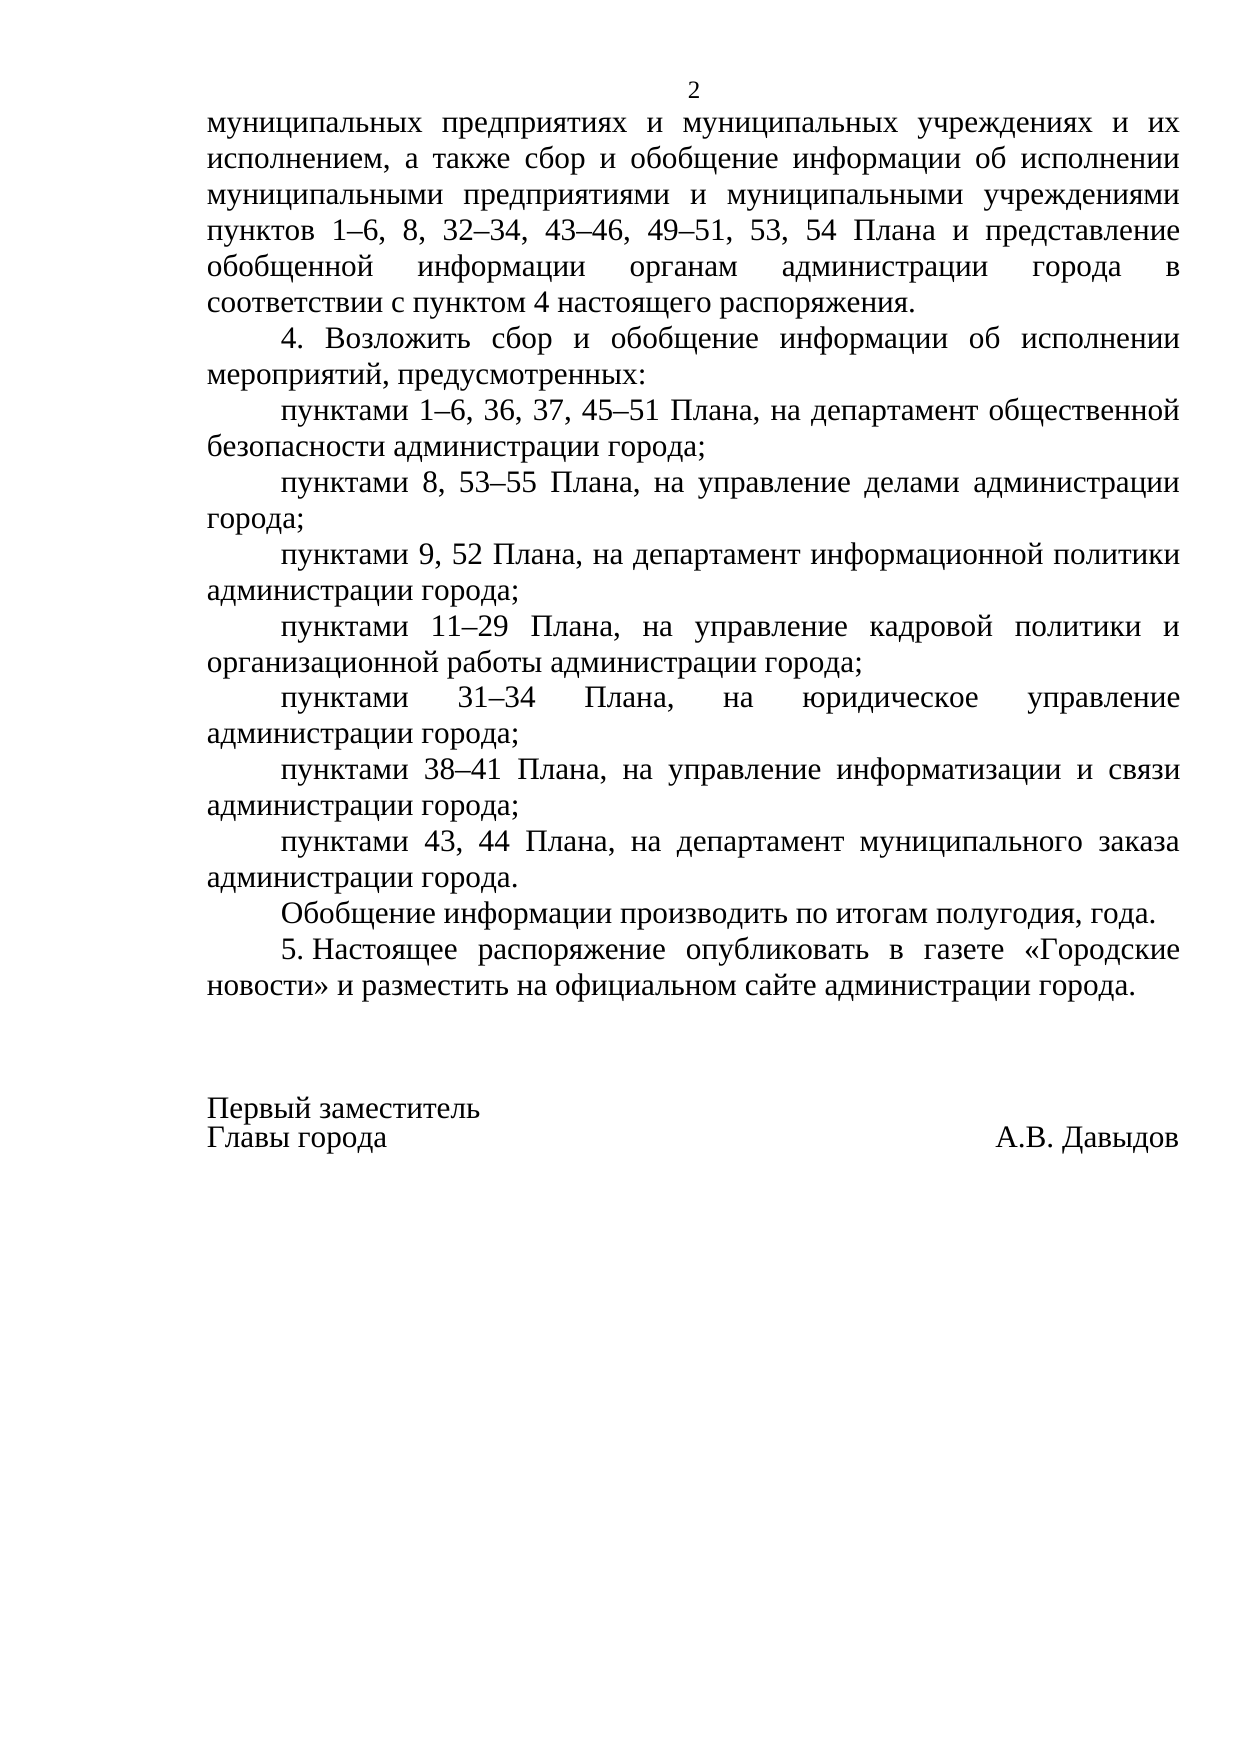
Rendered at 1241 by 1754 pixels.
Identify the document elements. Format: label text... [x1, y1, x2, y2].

text пунктами 31–34 Плана, на юридическое управление администрации города; [207, 679, 1181, 751]
text пунктами 1–6, 36, 37, 45–51 Плана, на департамент общественной безопасности администрации города; [207, 391, 1181, 463]
text Первый заместитель [207, 1096, 1181, 1124]
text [207, 104, 1181, 319]
text пунктами 11–29 Плана, на управление кадровой политики и организационной работы администрации города; [207, 607, 1181, 679]
text пунктами 43, 44 Плана, на департамент муниципального заказа администрации города. [207, 822, 1181, 894]
text Обобщение информации производить по итогам полугодия, года. [207, 894, 1181, 930]
text 5. Настоящее распоряжение опубликовать в газете «Городские новости» и разместить на официальном сайте администрации города. [207, 930, 1181, 1002]
text пунктами 38–41 Плана, на управление информатизации и связи администрации города; [207, 751, 1181, 822]
text Главы города А.В. Давыдов [207, 1124, 1181, 1153]
text пунктами 8, 53–55 Плана, на управление делами администрации города; [207, 463, 1181, 535]
text 4. Возложить сбор и обобщение информации об исполнении мероприятий, предусмотренных: [207, 319, 1181, 391]
text пунктами 9, 52 Плана, на департамент информационной политики администрации города; [207, 535, 1181, 607]
